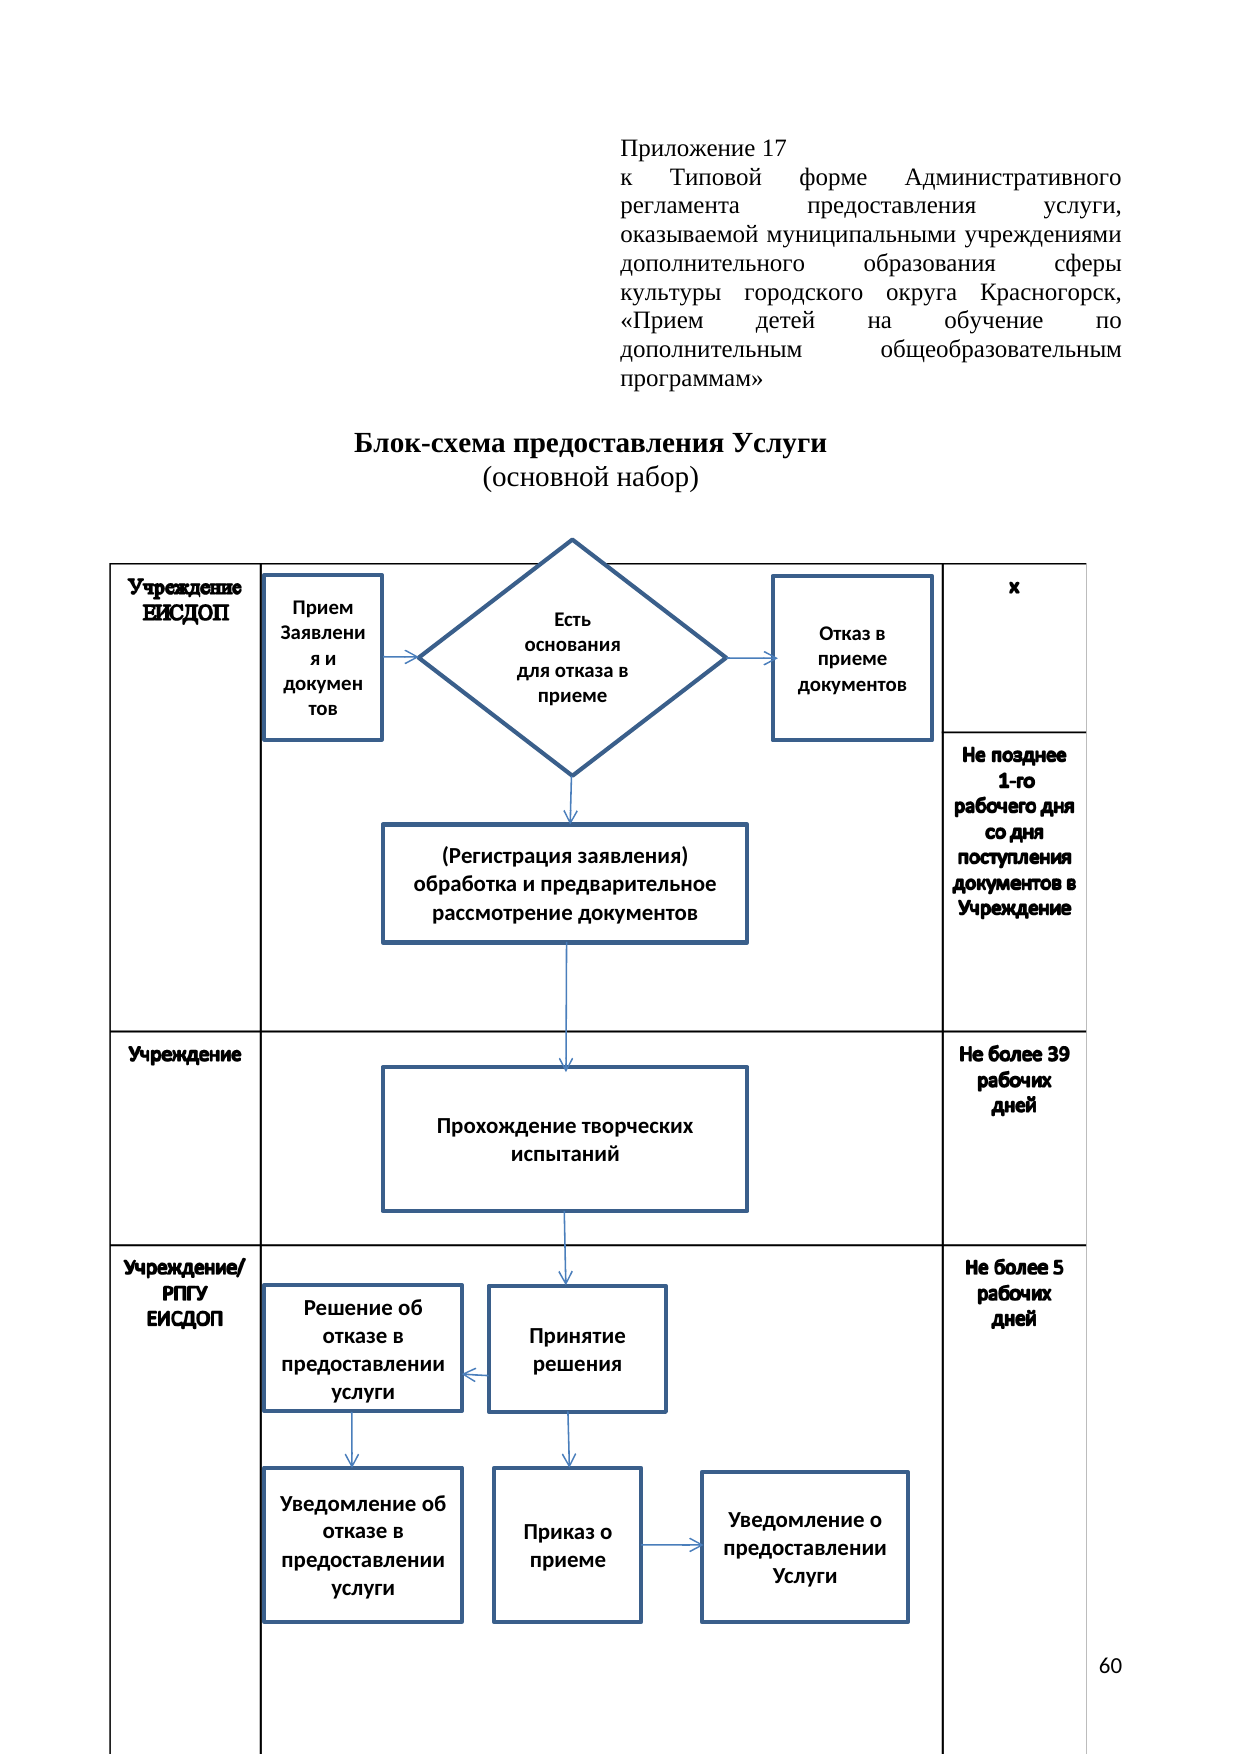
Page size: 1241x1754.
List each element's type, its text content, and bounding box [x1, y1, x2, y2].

list (основной набор) [59, 459, 1122, 492]
list к Типовой форме Административного регламента предоставления услуги, оказываемой муниципальными учреждениями дополнительного образования сферы культуры городского округа Красногорск, «Прием детей на обучение по дополнительным общеобразовательным программам» [620, 162, 1122, 392]
list Приложение 17 [620, 133, 1122, 162]
picture [109, 563, 1087, 1754]
list Блок-схема предоставления Услуги [59, 425, 1122, 459]
